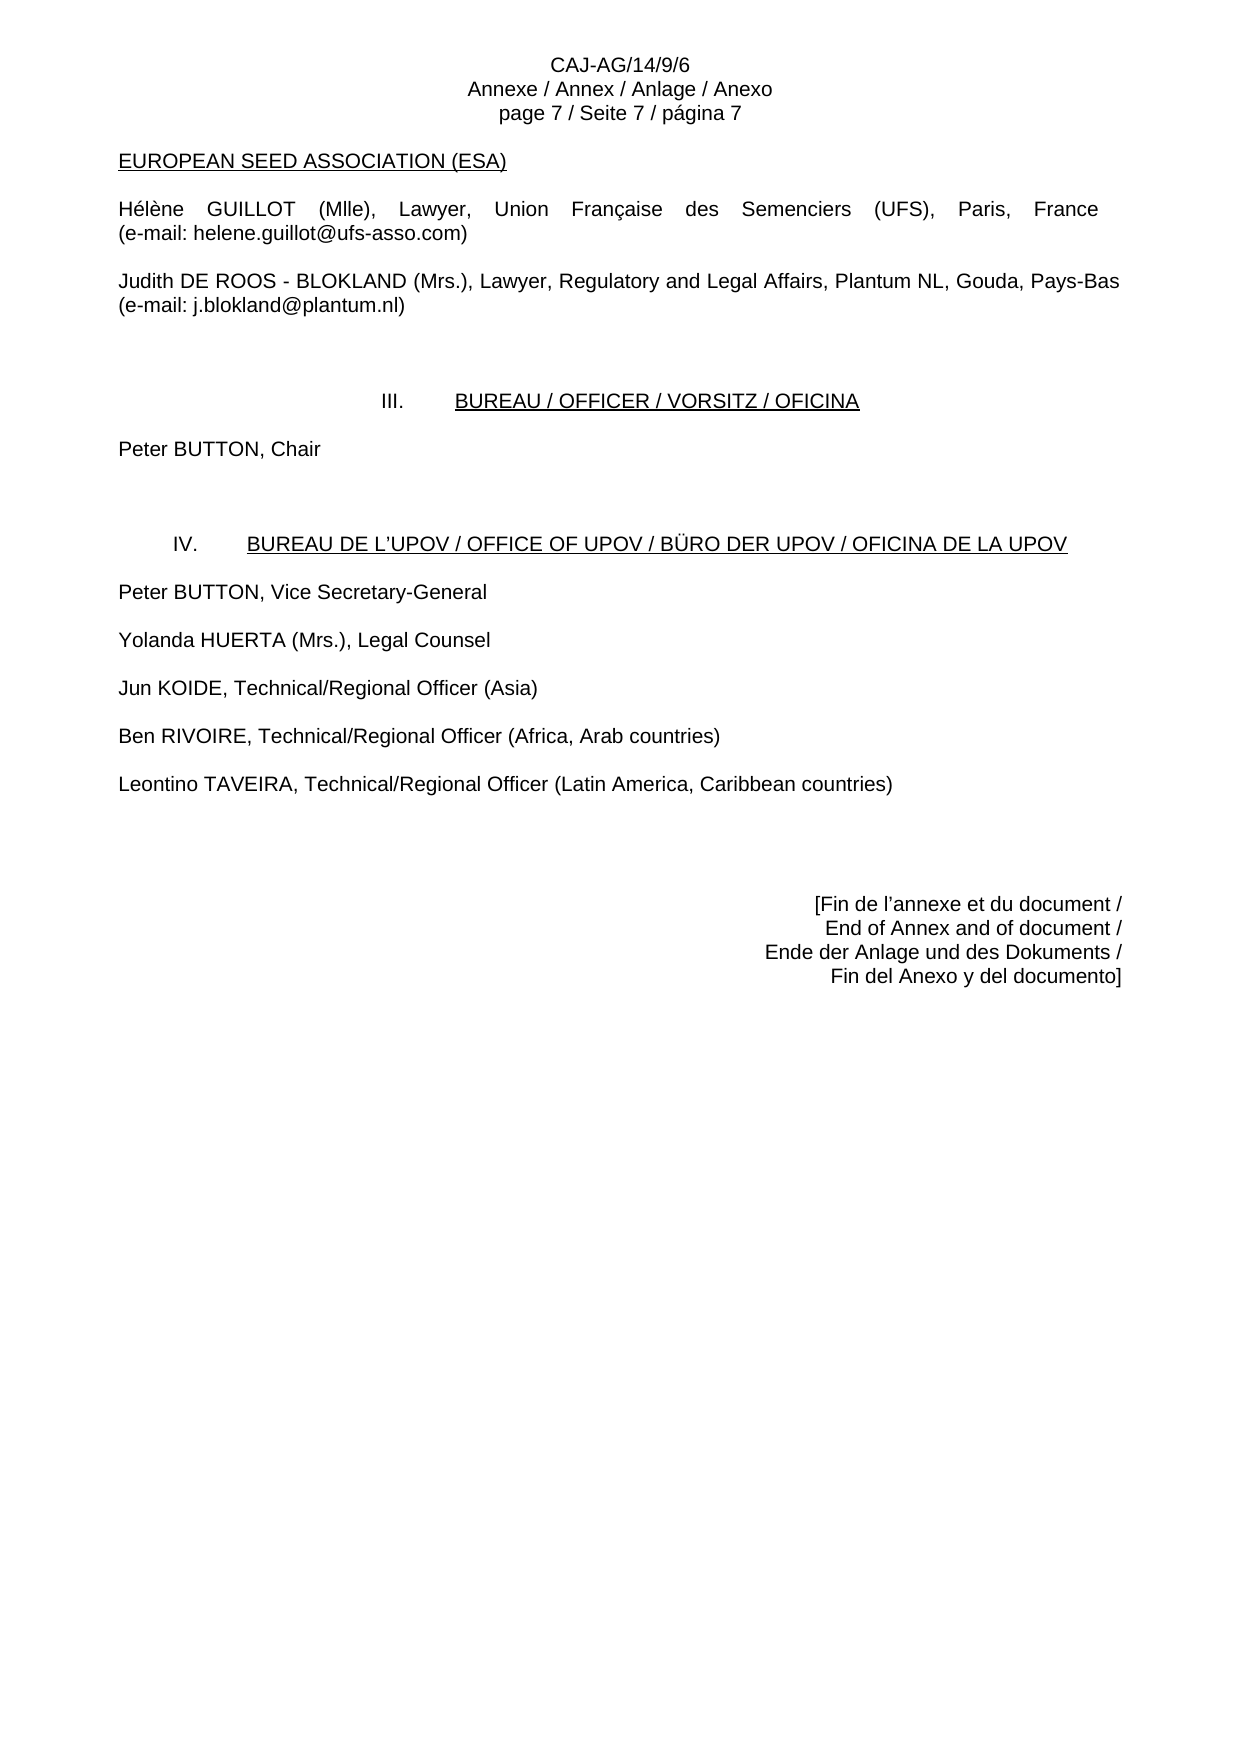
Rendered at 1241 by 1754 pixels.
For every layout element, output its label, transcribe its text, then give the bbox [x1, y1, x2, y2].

text Hélène GUILLOT (Mlle), Lawyer, Union Française des Semenciers (UFS), Paris, France (e-mail: helene.guillot@ufs-asso.com) [118, 197, 1122, 245]
text Jun KOIDE, Technical/Regional Officer (Asia) [118, 676, 1122, 700]
text IV. BUREAU DE L’UPOV / OFFICE OF UPOV / BÜRO DER UPOV / OFICINA DE LA UPOV [118, 532, 1122, 556]
text Leontino TAVEIRA, Technical/Regional Officer (Latin America, Caribbean countries) [118, 772, 1122, 796]
text Peter BUTTON, Vice Secretary-General [118, 580, 1122, 604]
text Judith DE ROOS - BLOKLAND (Mrs.), Lawyer, Regulatory and Legal Affairs, Plantum NL, Gouda, Pays-Bas (e-mail: j.blokland@plantum.nl) [118, 269, 1122, 317]
text EUROPEAN SEED ASSOCIATION (ESA) [118, 149, 1122, 173]
text III. BUREAU / OFFICER / VORSITZ / OFICINA [118, 388, 1122, 412]
text Peter BUTTON, Chair [118, 436, 1122, 460]
text Yolanda HUERTA (Mrs.), Legal Counsel [118, 628, 1122, 652]
text Ende der Anlage und des Dokuments / [118, 939, 1122, 963]
text [Fin de l’annexe et du document / [118, 892, 1122, 916]
text Fin del Anexo y del documento] [118, 963, 1122, 987]
text Ben RIVOIRE, Technical/Regional Officer (Africa, Arab countries) [118, 724, 1122, 748]
text End of Annex and of document / [118, 916, 1122, 939]
